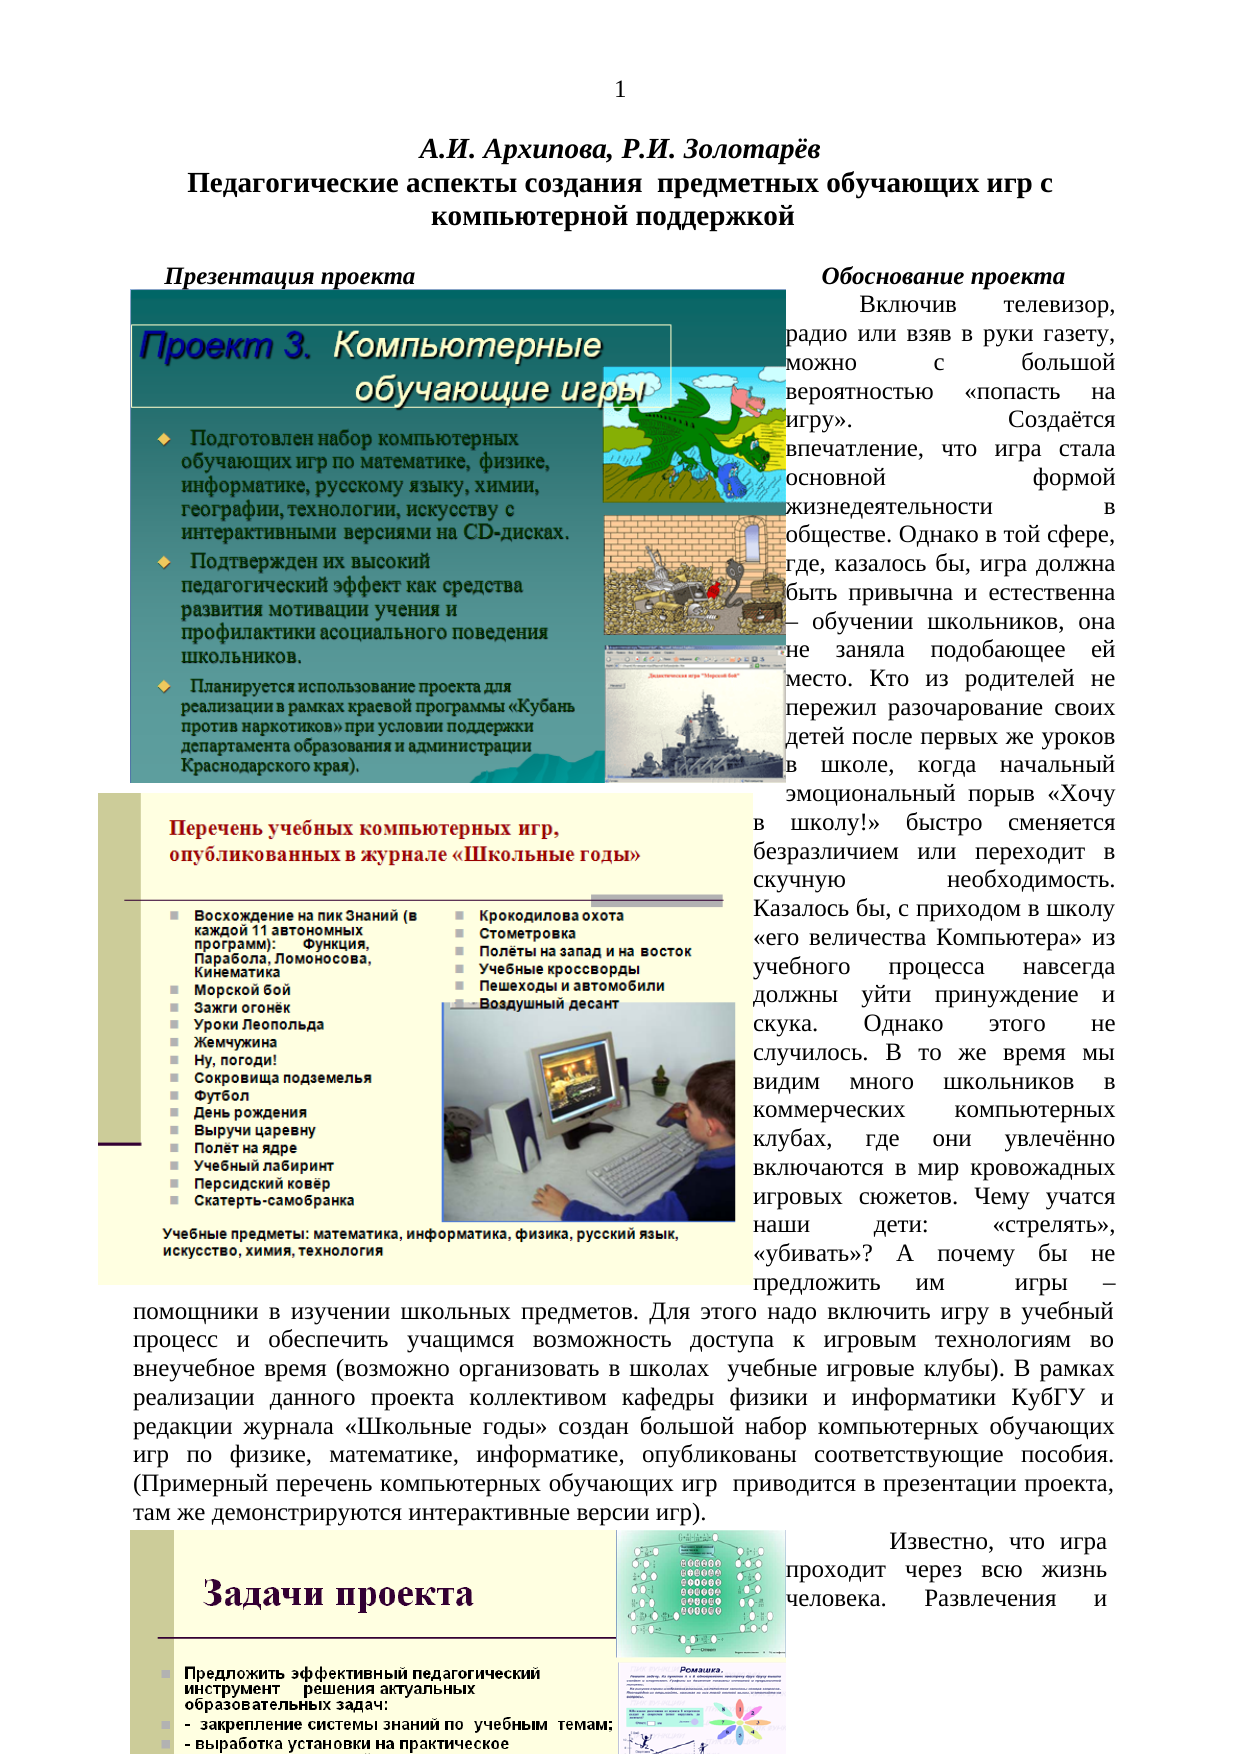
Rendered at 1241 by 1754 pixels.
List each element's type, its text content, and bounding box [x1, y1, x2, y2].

text Презентация проекта Обоснование проекта [133, 261, 1107, 289]
text А.И. Архипова, Р.И. Золотарёв [133, 131, 1107, 165]
picture [98, 793, 133, 1285]
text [133, 1526, 1107, 1612]
text Включив телевизор, радио или взяв в руки газету, можно с большой вероятностью «попасть на игру». Создаётся впечатление, что игра стала основной формой жизнедеятельности в обществе. Однако в той сфере, где, казалось бы, игра должна быть привычна и естественна – обучении школьников, она не заняла подобающее ей место. Кто из родителей не пережил разочарование своих детей после первых же уроков в школе, когда начальный эмоциональный порыв «Хочу в школу!» быстро сменяется безразличием или переходит в скучную необходимость. Казалось бы, с приходом в школу «его величества Компьютера» из учебного процесса навсегда должны уйти принуждение и скука. Однако этого не случилось. В то же время мы видим много школьников в коммерческих компьютерных клубах, где они увлечённо включаются в мир кровожадных игровых сюжетов. Чему учатся наши дети: «стрелять», «убивать»? А почему бы не предложить им игры – помощники в изучении школьных предметов. Для этого надо включить игру в учебный процесс и обеспечить учащимся возможность доступа к игровым технологиям во внеучебное время (возможно организовать в школах учебные игровые клубы). В рамках реализации данного проекта коллективом кафедры физики и информатики КубГУ и редакции журнала «Школьные годы» создан большой набор компьютерных обучающих игр по физике, математике, информатике, опубликованы соответствующие пособия. (Примерный перечень компьютерных обучающих игр приводится в презентации проекта, там же демонстрируются интерактивные версии игр). [133, 289, 1116, 1526]
text Педагогические аспекты создания предметных обучающих игр с компьютерной поддержкой [133, 165, 1107, 261]
picture [130, 1530, 786, 1754]
